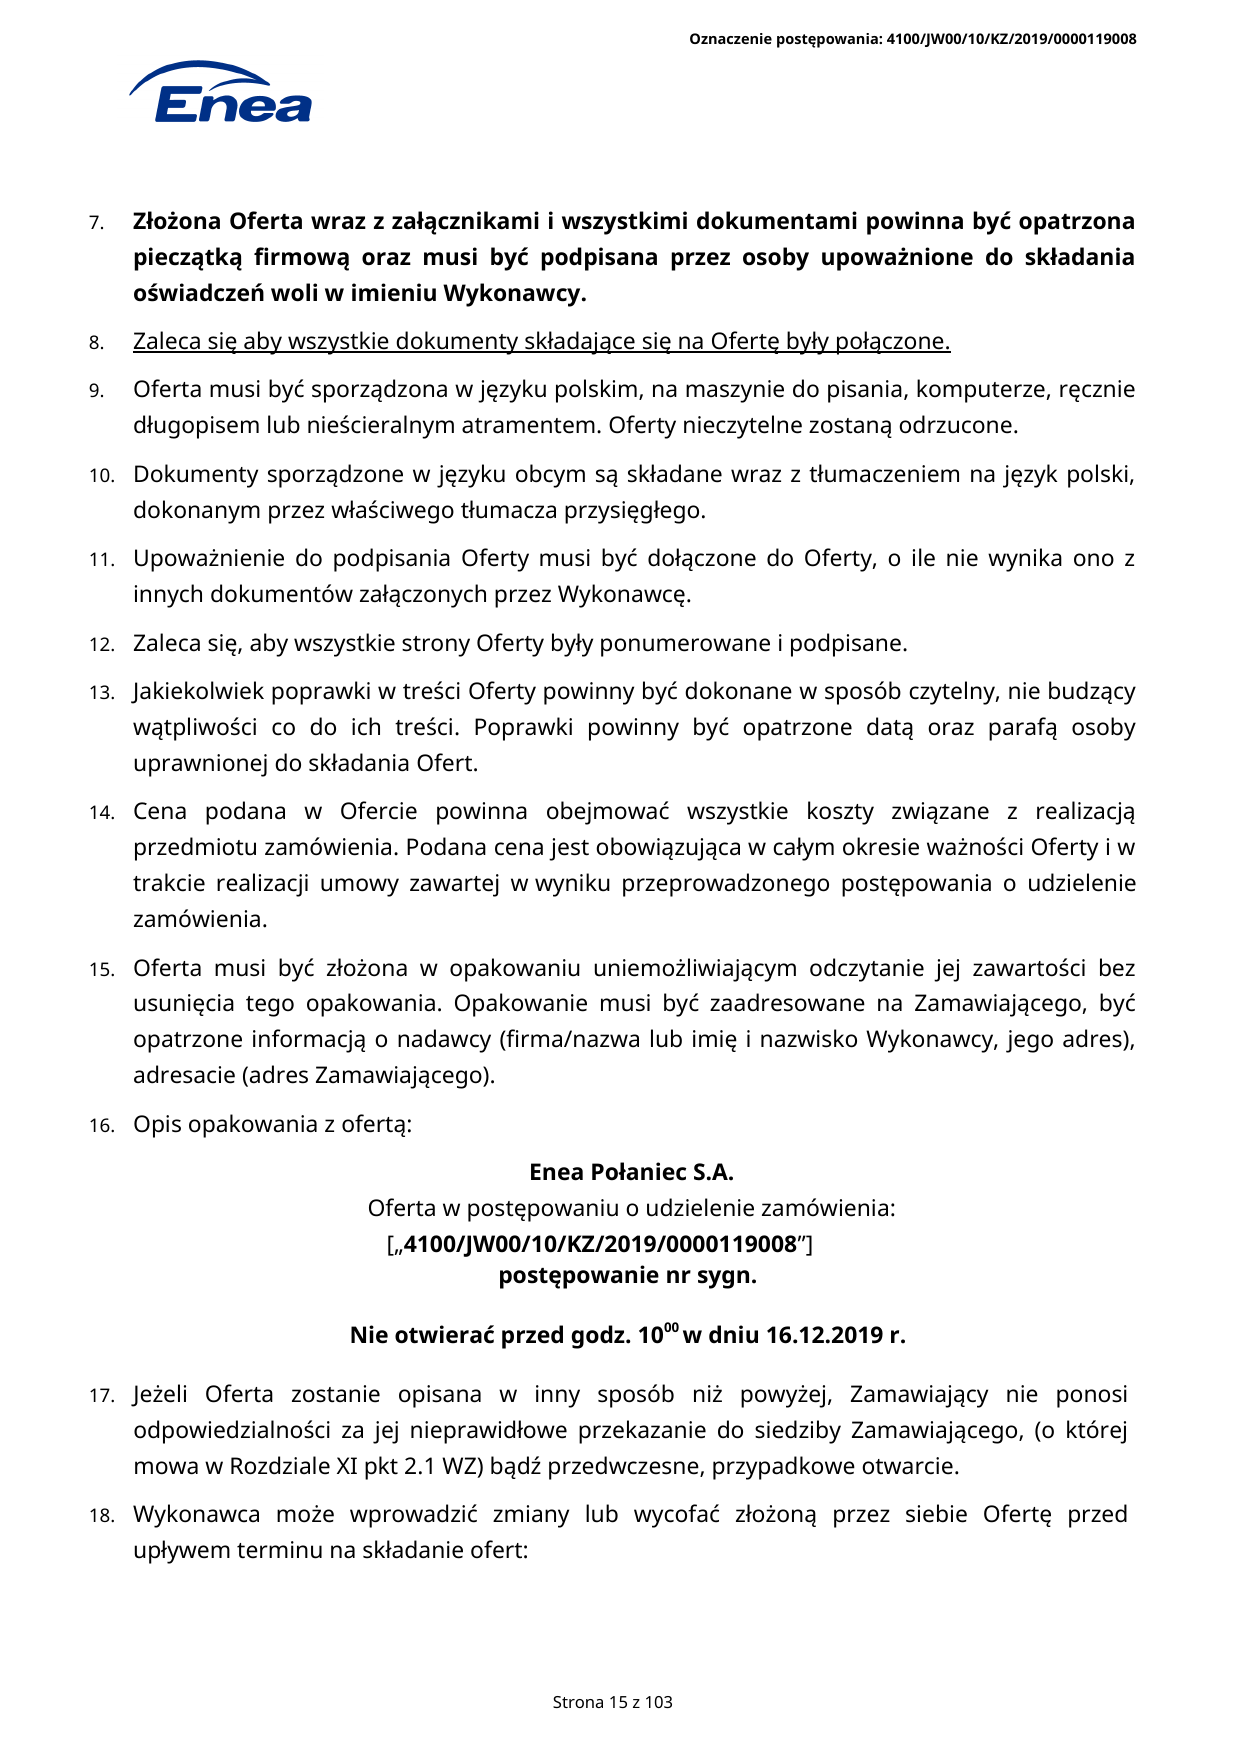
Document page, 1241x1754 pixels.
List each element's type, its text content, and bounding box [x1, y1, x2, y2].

list Upoważnienie do podpisania Oferty musi być dołączone do Oferty, o ile nie wynika ono z innych dokumentów załączonych przez Wykonawcę. [89, 542, 1137, 609]
list Oferta musi być złożona w opakowaniu uniemożliwiającym odczytanie jej zawartości bez usunięcia tego opakowania. Opakowanie musi być zaadresowane na Zamawiającego, być opatrzone informacją o nadawcy (firma/nazwa lub imię i nazwisko Wykonawcy, jego adres), adresacie (adres Zamawiającego). [89, 951, 1137, 1091]
list Jakiekolwiek poprawki w treści Oferty powinny być dokonane w sposób czytelny, nie budzący wątpliwości co do ich treści. Poprawki powinny być opatrzone datą oraz parafą osoby uprawnionej do składania Ofert. [89, 675, 1137, 778]
picture [117, 50, 324, 124]
list Zaleca się, aby wszystkie strony Oferty były ponumerowane i podpisane. [89, 626, 1137, 658]
list Jeżeli Oferta zostanie opisana w inny sposób niż powyżej, Zamawiający nie ponosi odpowiedzialności za jej nieprawidłowe przekazanie do siedziby Zamawiającego, (o której mowa w Rozdziale XI pkt 2.1 WZ) bądź przedwczesne, przypadkowe otwarcie. [89, 1378, 1129, 1481]
list postępowanie nr sygn. [126, 1259, 1129, 1291]
list Cena podana w Ofercie powinna obejmować wszystkie koszty związane z realizacją przedmiotu zamówienia. Podana cena jest obowiązująca w całym okresie ważności Oferty i w trakcie realizacji umowy zawartej w wyniku przeprowadzonego postępowania o udzielenie zamówienia. [89, 795, 1137, 934]
text [„4100/JW00/10/KZ/2019/0000119008”] [70, 1228, 1129, 1259]
list Oferta w postępowaniu o udzielenie zamówienia: [126, 1192, 1137, 1223]
list Opis opakowania z ofertą: [89, 1108, 1137, 1139]
list Oferta musi być sporządzona w języku polskim, na maszynie do pisania, komputerze, ręcznie długopisem lub nieścieralnym atramentem. Oferty nieczytelne zostaną odrzucone. [89, 373, 1137, 441]
list Wykonawca może wprowadzić zmiany lub wycofać złożoną przez siebie Ofertę przed upływem terminu na składanie ofert: [89, 1498, 1129, 1566]
list Złożona Oferta wraz z załącznikami i wszystkimi dokumentami powinna być opatrzona pieczątką firmową oraz musi być podpisana przez osoby upoważnione do składania oświadczeń woli w imieniu Wykonawcy. [89, 204, 1137, 308]
list Zaleca się aby wszystkie dokumenty składające się na Ofertę były połączone. [89, 325, 1137, 356]
list Dokumenty sporządzone w języku obcym są składane wraz z tłumaczeniem na język polski, dokonanym przez właściwego tłumacza przysięgłego. [89, 458, 1137, 525]
list Enea Połaniec S.A. [126, 1156, 1137, 1187]
list Nie otwierać przed godz. 1000 w dniu 16.12.2019 r. [126, 1319, 1129, 1350]
